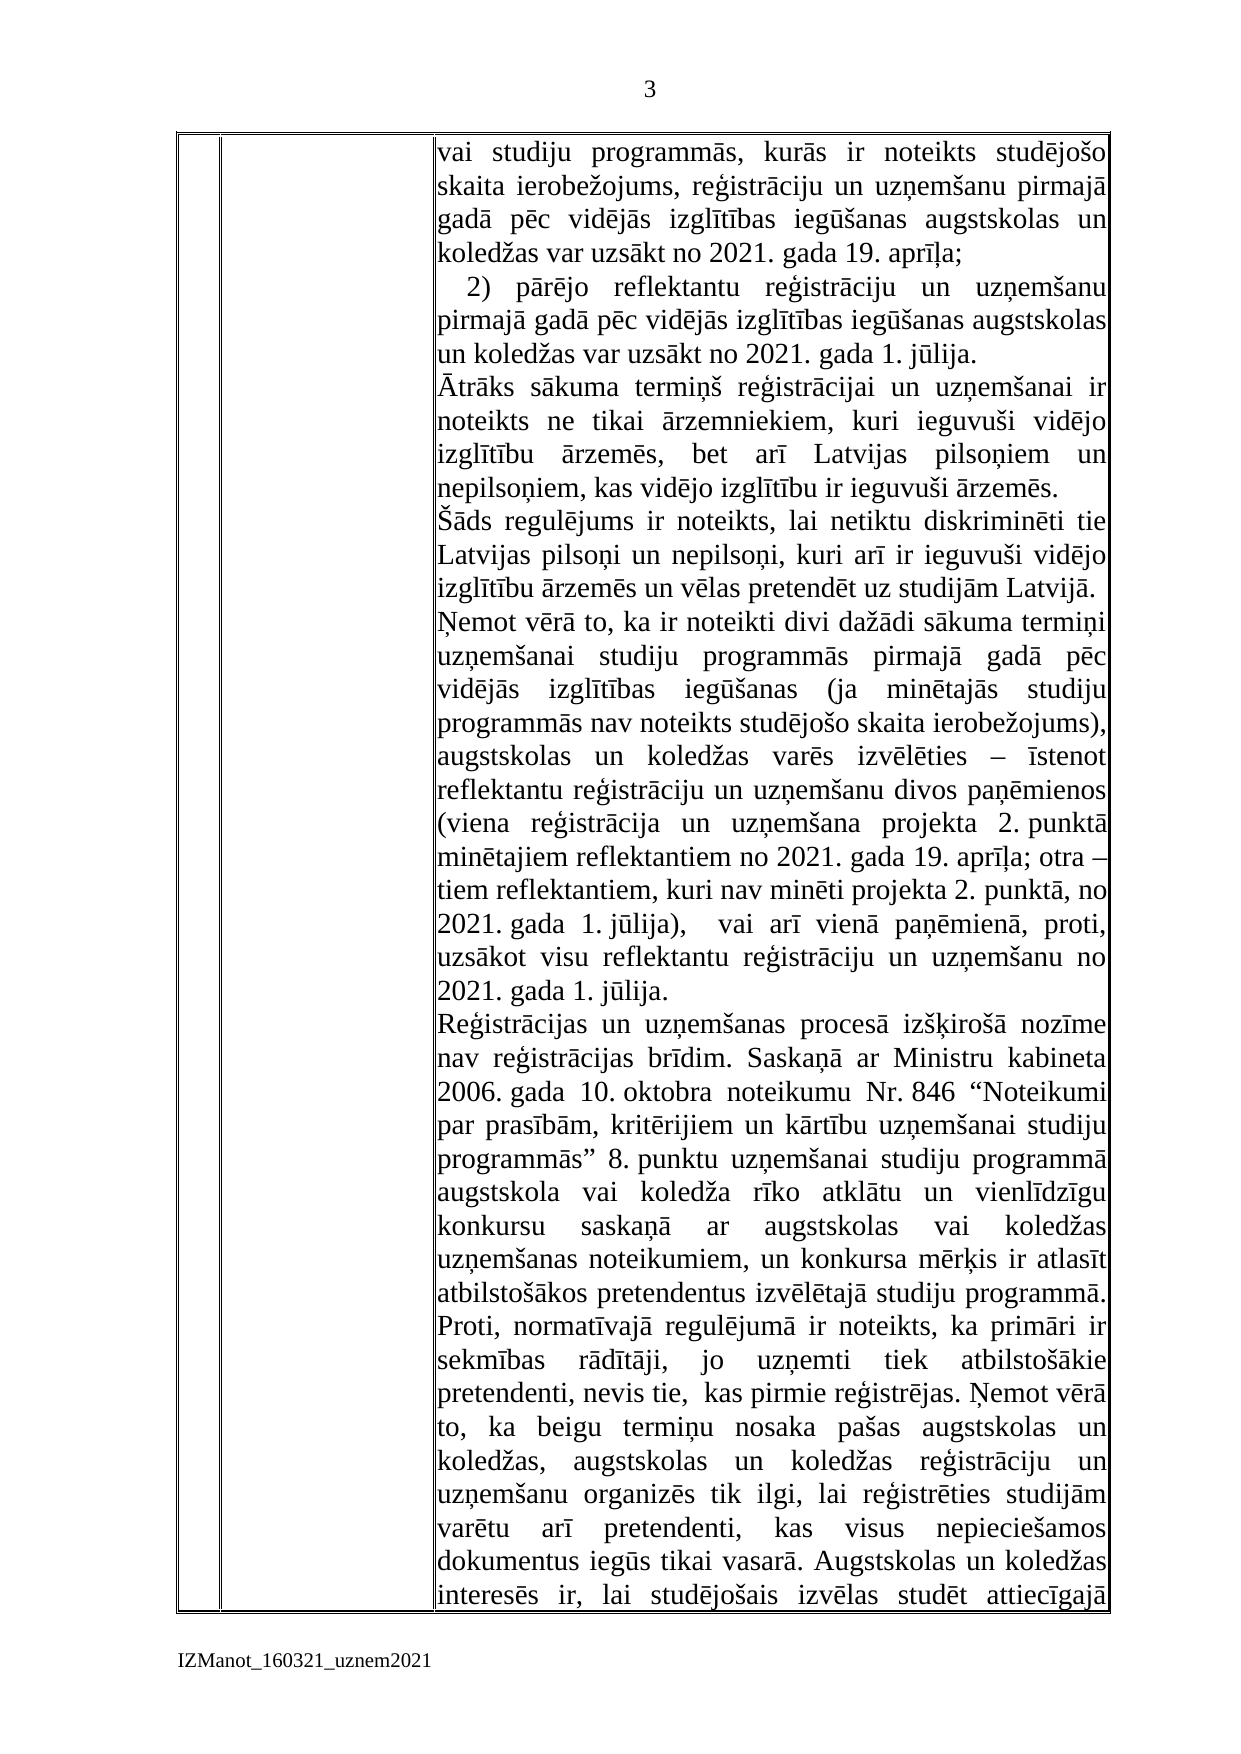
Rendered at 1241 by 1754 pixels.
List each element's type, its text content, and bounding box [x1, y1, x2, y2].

table_cell 2. [179, 135, 221, 1610]
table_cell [435, 135, 1108, 1610]
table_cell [221, 135, 434, 1610]
